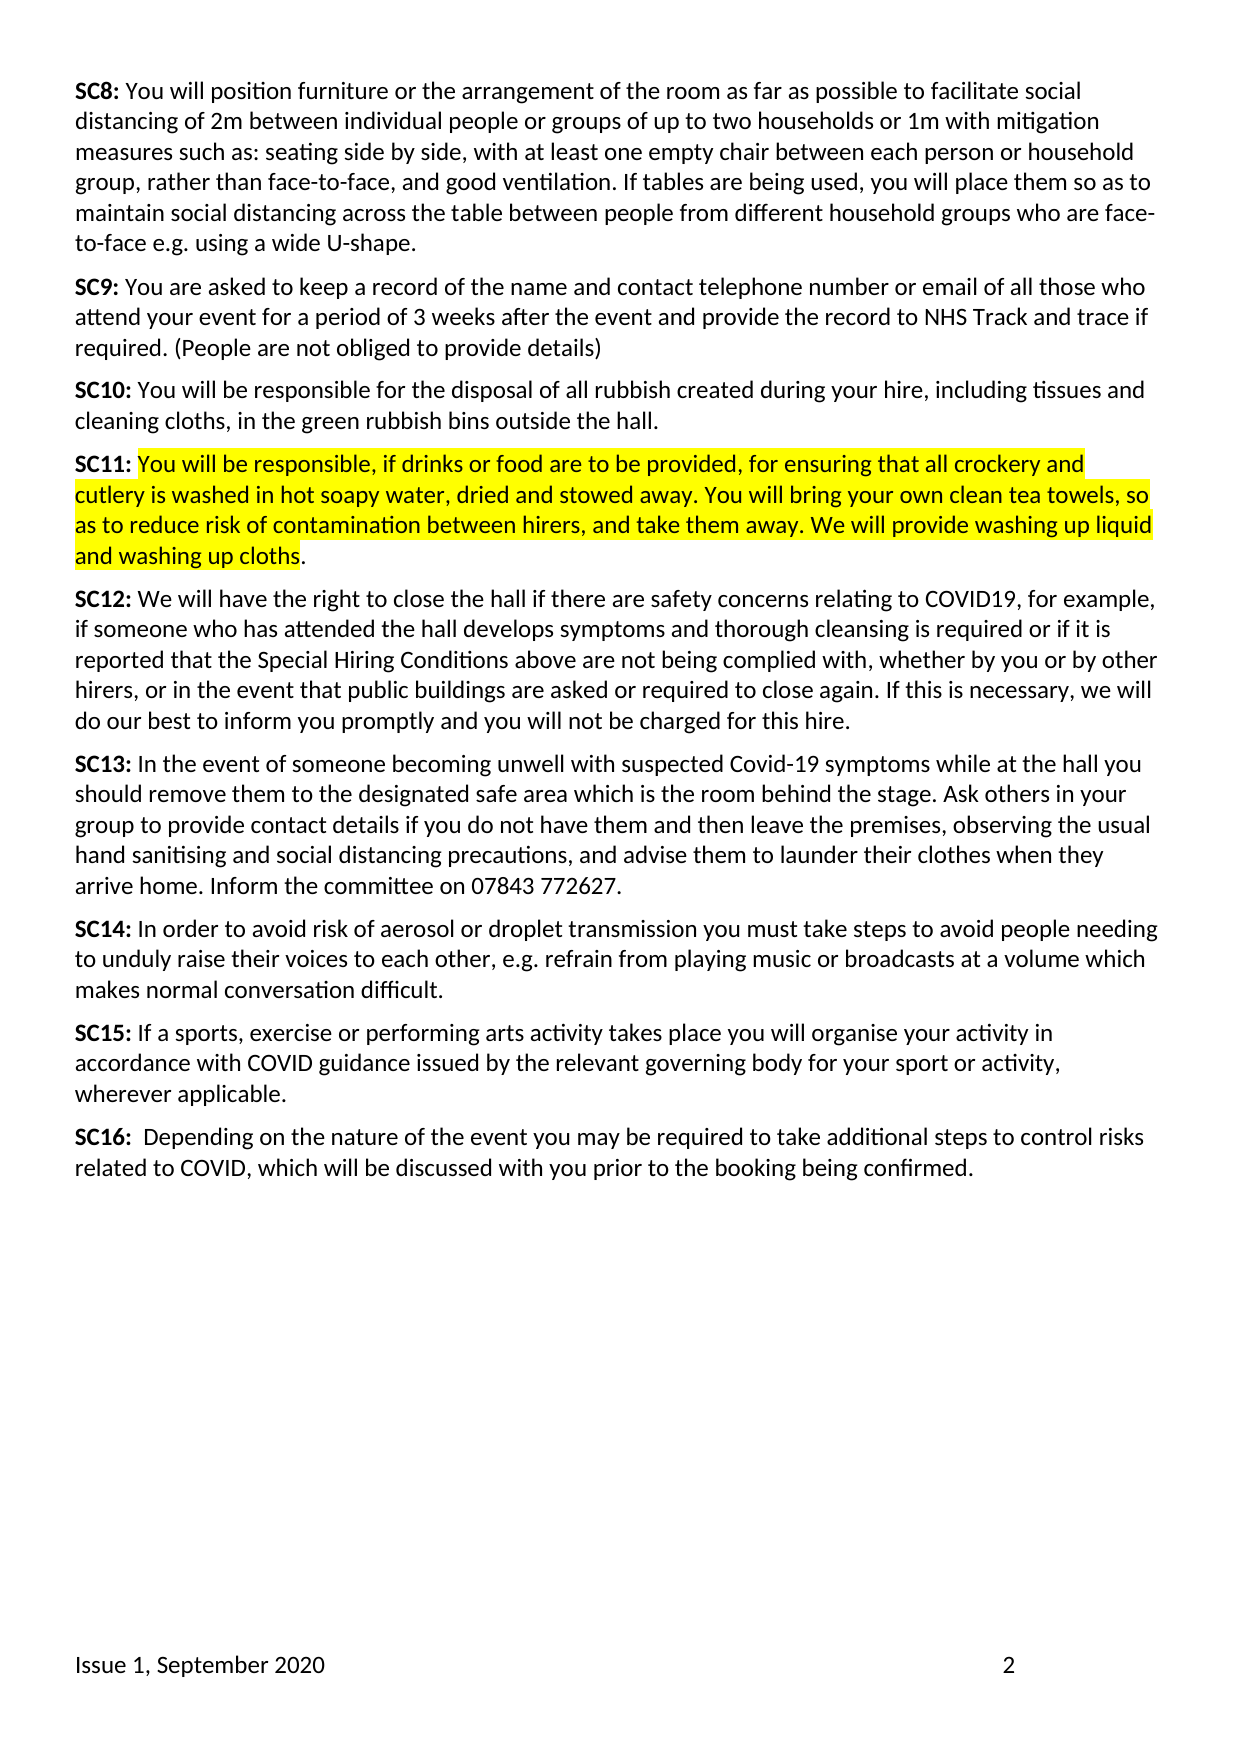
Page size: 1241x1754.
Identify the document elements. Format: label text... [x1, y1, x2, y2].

text SC11: You will be responsible, if drinks or food are to be provided, for ensuring that all crockery and cutlery is washed in hot soapy water, dried and stowed away. You will bring your own clean tea towels, so as to reduce risk of contamination between hirers, and take them away. We will provide washing up liquid and washing up cloths. [300, 448, 1161, 570]
text SC16: Depending on the nature of the event you may be required to take additional steps to control risks related to COVID, which will be discussed with you prior to the booking being confirmed. [74, 1121, 1161, 1182]
text SC10: You will be responsible for the disposal of all rubbish created during your hire, including tissues and cleaning cloths, in the green rubbish bins outside the hall. [74, 375, 1161, 436]
text SC8: You will position furniture or the arrangement of the room as far as possible to facilitate social distancing of 2m between individual people or groups of up to two households or 1m with mitigation measures such as: seating side by side, with at least one empty chair between each person or household group, rather than face-to-face, and good ventilation. If tables are being used, you will place them so as to maintain social distancing across the table between people from different household groups who are face-to-face e.g. using a wide U-shape. [75, 75, 1161, 258]
text SC14: In order to avoid risk of aerosol or droplet transmission you must take steps to avoid people needing to unduly raise their voices to each other, e.g. refrain from playing music or broadcasts at a volume which makes normal conversation difficult. [74, 913, 1161, 1004]
text SC9: You are asked to keep a record of the name and contact telephone number or email of all those who attend your event for a period of 3 weeks after the event and provide the record to NHS Track and trace if required. (People are not obliged to provide details) [74, 271, 1161, 362]
text SC13: In the event of someone becoming unwell with suspected Covid-19 symptoms while at the hall you should remove them to the designated safe area which is the room behind the stage. Ask others in your group to provide contact details if you do not have them and then leave the premises, observing the usual hand sanitising and social distancing precautions, and advise them to launder their clothes when they arrive home. Inform the committee on 07843 772627. [74, 748, 1161, 901]
text SC12: We will have the right to close the hall if there are safety concerns relating to COVID19, for example, if someone who has attended the hall develops symptoms and thorough cleansing is required or if it is reported that the Special Hiring Conditions above are not being complied with, whether by you or by other hirers, or in the event that public buildings are asked or required to close again. If this is necessary, we will do our best to inform you promptly and you will not be charged for this hire. [74, 583, 1161, 735]
text SC15: If a sports, exercise or performing arts activity takes place you will organise your activity in accordance with COVID guidance issued by the relevant governing body for your sport or activity, wherever applicable. [74, 1017, 1161, 1109]
